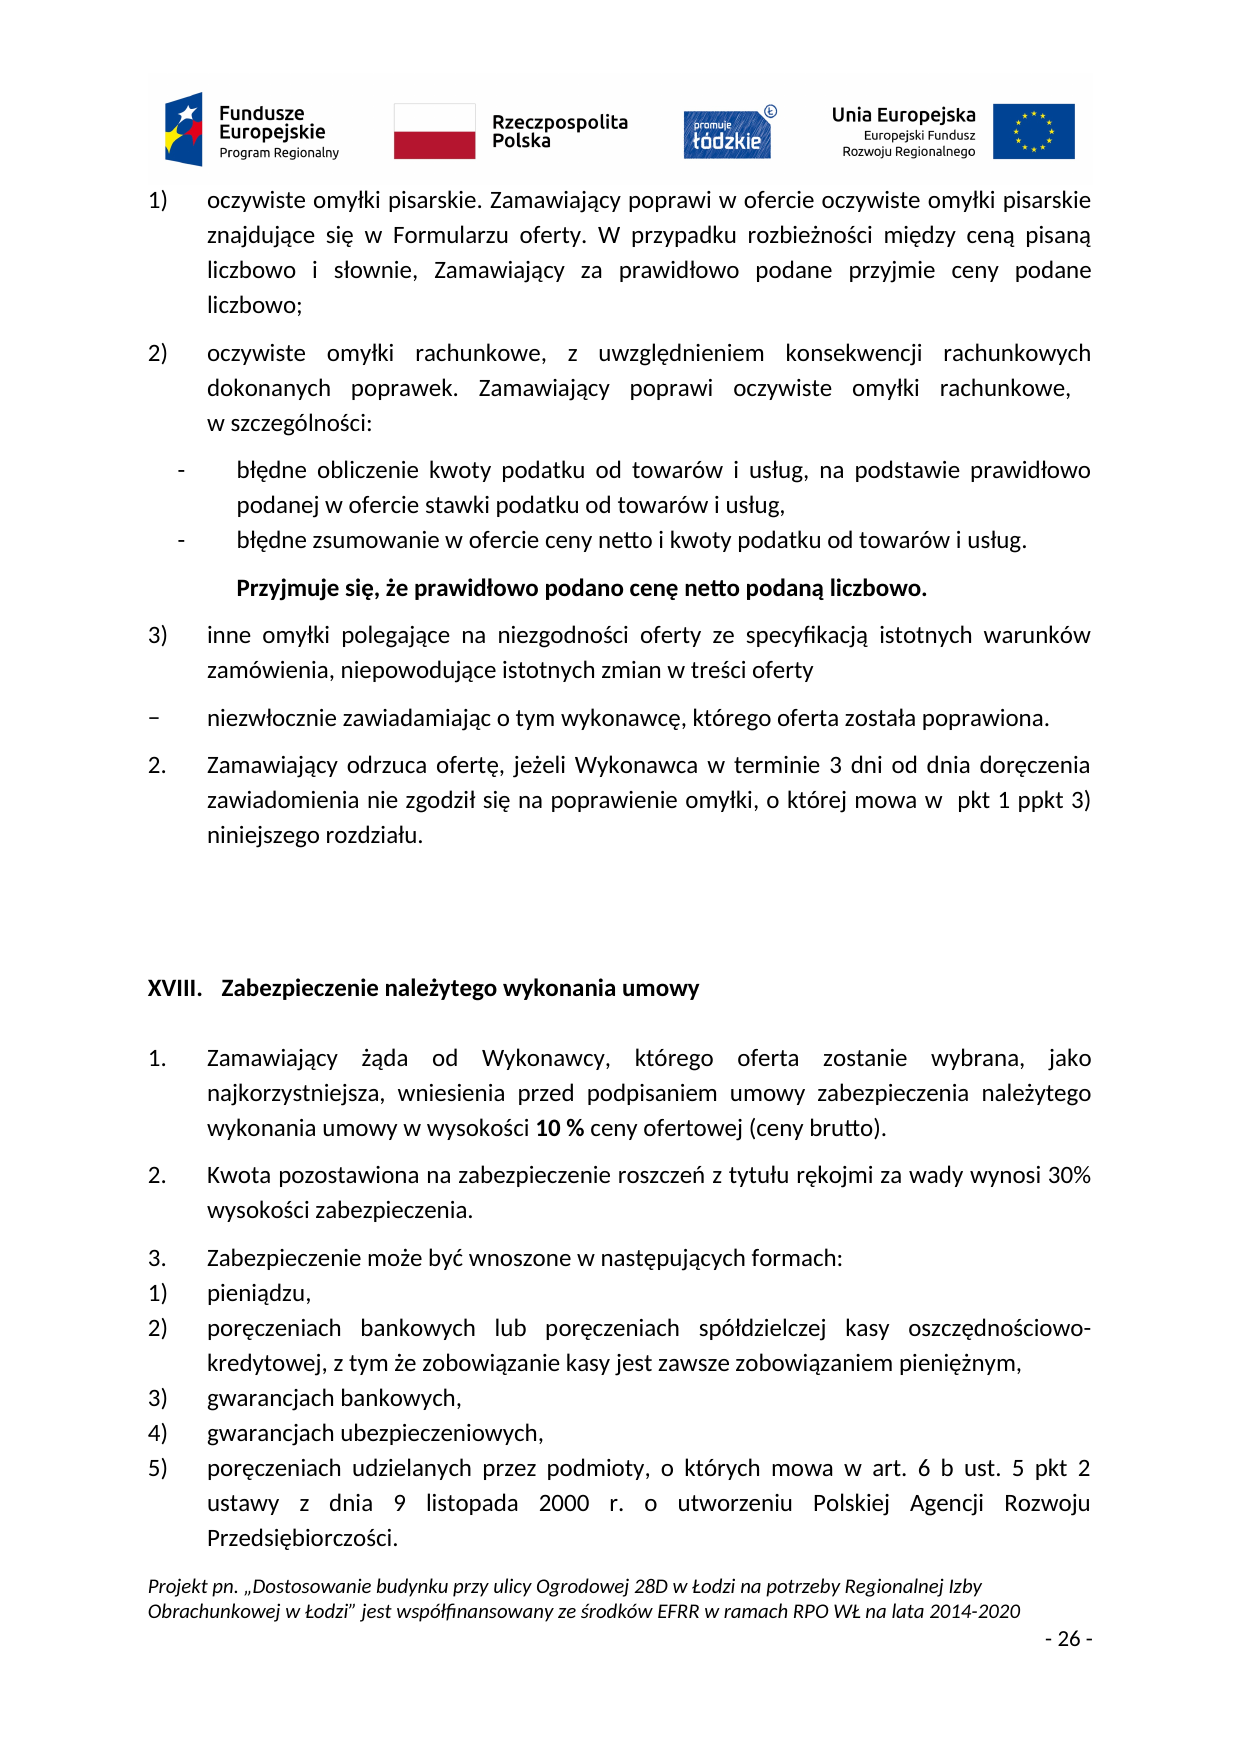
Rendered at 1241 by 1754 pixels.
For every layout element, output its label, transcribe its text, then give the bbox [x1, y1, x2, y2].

list gwarancjach ubezpieczeniowych, [148, 1417, 1092, 1447]
list Zabezpieczenie może być wnoszone w następujących formach: [148, 1242, 1092, 1272]
text 2) oczywiste omyłki rachunkowe, z uwzględnieniem konsekwencji rachunkowych dokonanych poprawek. Zamawiający poprawi oczywiste omyłki rachunkowe, w szczególności: [148, 337, 1092, 437]
text XVIII. Zabezpieczenie należytego wykonania umowy [148, 972, 1092, 1002]
text 2. Zamawiający odrzuca ofertę, jeżeli Wykonawca w terminie 3 dni od dnia doręczenia zawiadomienia nie zgodził się na poprawienie omyłki, o której mowa w pkt 1 ppkt 3) niniejszego rozdziału. [148, 749, 1092, 850]
list pieniądzu, [148, 1277, 1092, 1307]
list Zamawiający żąda od Wykonawcy, którego oferta zostanie wybrana, jako najkorzystniejsza, wniesienia przed podpisaniem umowy zabezpieczenia należytego wykonania umowy w wysokości 10 % ceny ofertowej (ceny brutto). [148, 1042, 1092, 1142]
list gwarancjach bankowych, [148, 1382, 1092, 1412]
list poręczeniach udzielanych przez podmioty, o których mowa w art. 6 b ust. 5 pkt 2 ustawy z dnia 9 listopada 2000 r. o utworzeniu Polskiej Agencji Rozwoju Przedsiębiorczości. [148, 1452, 1092, 1552]
picture [147, 73, 1093, 185]
text 1) oczywiste omyłki pisarskie. Zamawiający poprawi w ofercie oczywiste omyłki pisarskie znajdujące się w Formularzu oferty. W przypadku rozbieżności między ceną pisaną liczbowo i słownie, Zamawiający za prawidłowo podane przyjmie ceny podane liczbowo; [148, 185, 1092, 320]
text - błędne zsumowanie w ofercie ceny netto i kwoty podatku od towarów i usług. [177, 524, 1092, 555]
text 3) inne omyłki polegające na niezgodności oferty ze specyfikacją istotnych warunków zamówienia, niepowodujące istotnych zmian w treści oferty [148, 619, 1092, 685]
text - błędne obliczenie kwoty podatku od towarów i usług, na podstawie prawidłowo podanej w ofercie stawki podatku od towarów i usług, [177, 454, 1092, 520]
text Przyjmuje się, że prawidłowo podano cenę netto podaną liczbowo. [222, 572, 1092, 602]
text − niezwłocznie zawiadamiając o tym wykonawcę, którego oferta została poprawiona. [148, 702, 1092, 732]
list poręczeniach bankowych lub poręczeniach spółdzielczej kasy oszczędnościowo-kredytowej, z tym że zobowiązanie kasy jest zawsze zobowiązaniem pieniężnym, [148, 1312, 1092, 1377]
list Kwota pozostawiona na zabezpieczenie roszczeń z tytułu rękojmi za wady wynosi 30% wysokości zabezpieczenia. [148, 1159, 1092, 1225]
